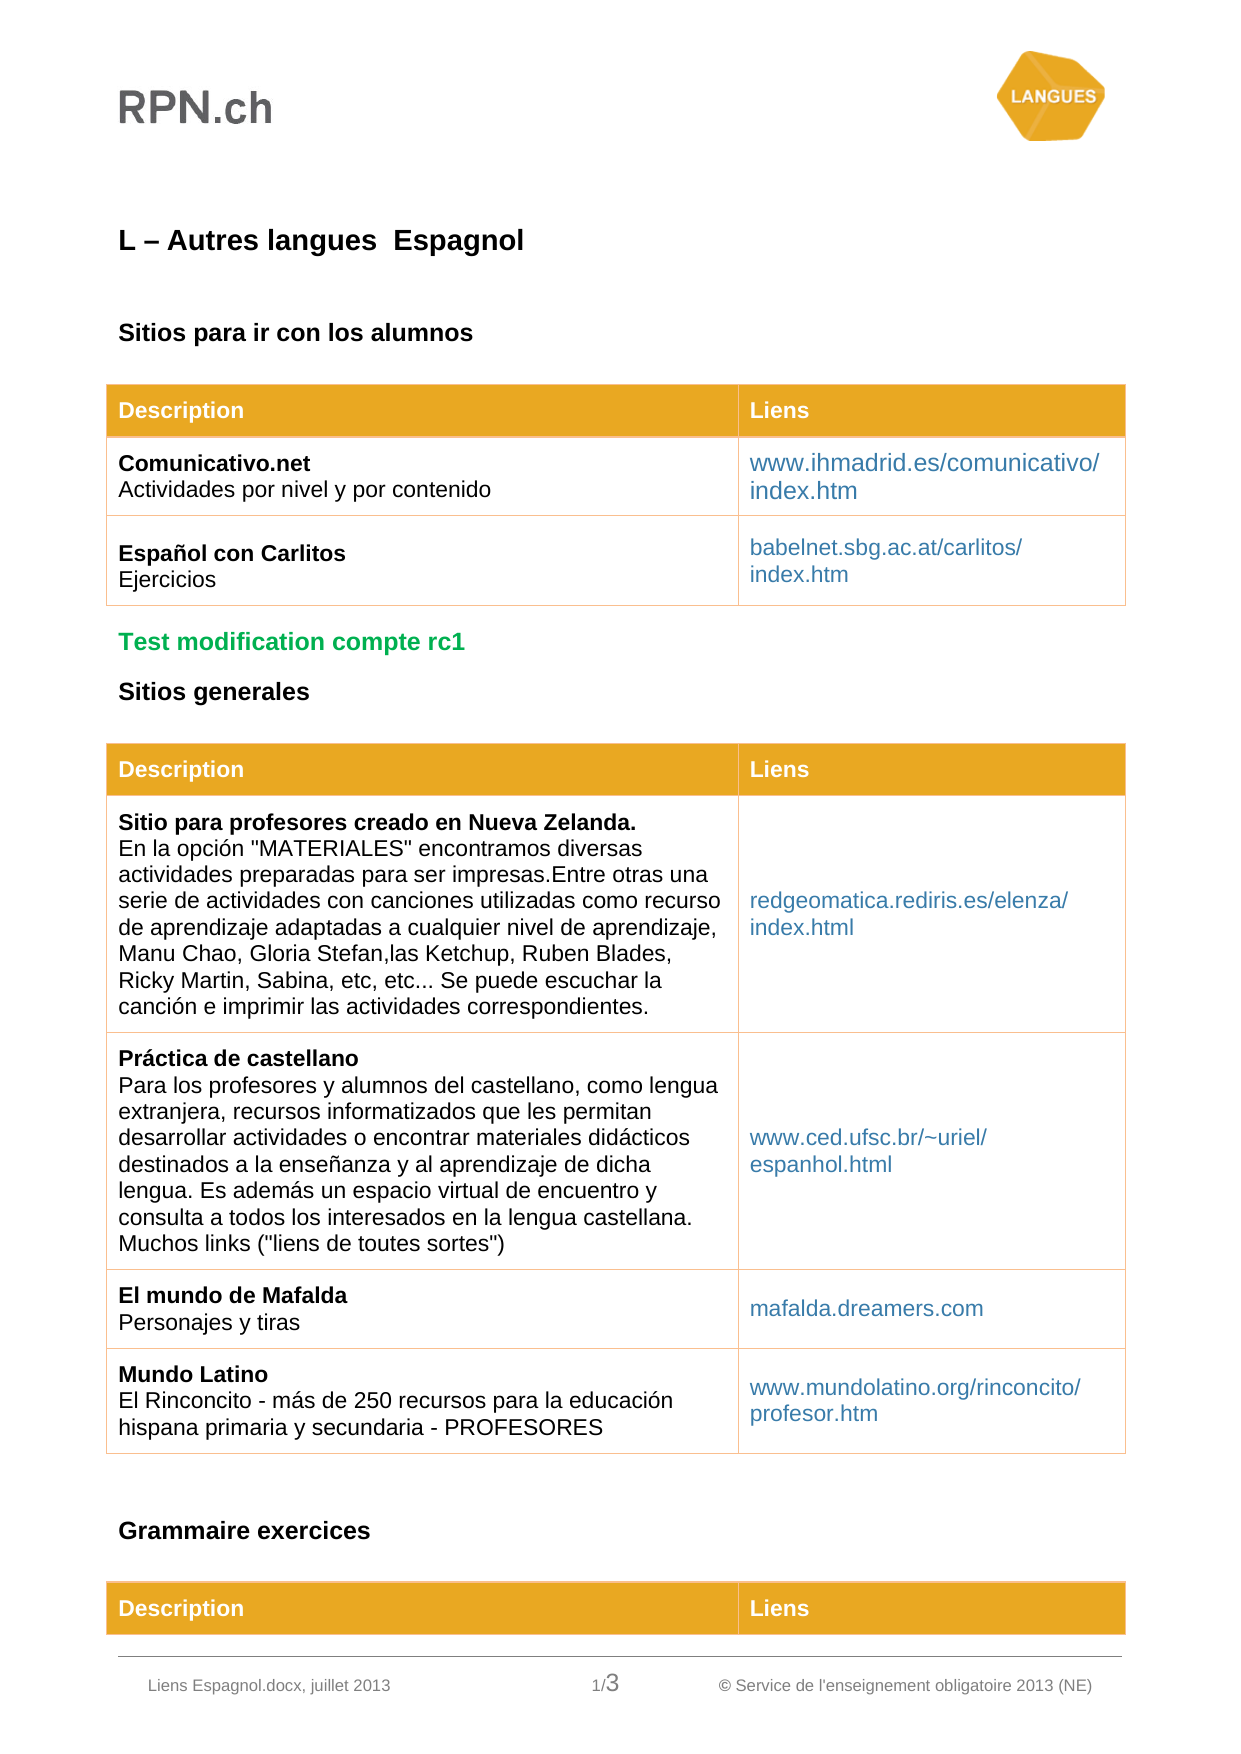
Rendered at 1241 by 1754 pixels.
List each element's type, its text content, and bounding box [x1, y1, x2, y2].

picture [61, 86, 447, 127]
table_cell mafalda.dreamers.com [739, 1270, 1125, 1347]
table_header Liens [739, 1583, 1125, 1634]
subtitle Test modification compte rc1 [118, 627, 1122, 656]
subtitle Sitios generales [118, 677, 1122, 706]
table_cell www.mundolatino.org/rinconcito/profesor.htm [739, 1349, 1125, 1452]
subtitle Grammaire exercices [118, 1516, 1122, 1544]
subtitle L – Autres langues Espagnol [118, 223, 1122, 256]
table_cell El mundo de Mafalda Personajes y tiras [107, 1270, 738, 1347]
table_cell Español con Carlitos Ejercicios [107, 516, 738, 605]
table_header Description [107, 744, 738, 795]
table_cell Sitio para profesores creado en Nueva Zelanda. En la opción "MATERIALES" encontramos diversas actividades preparadas para ser impresas.Entre otras una serie de actividades con canciones utilizadas como recurso de aprendizaje adaptadas a cualquier nivel de aprendizaje, Manu Chao, Gloria Stefan,las Ketchup, Ruben Blades, Ricky Martin, Sabina, etc, etc... Se puede escuchar la canción e imprimir las actividades correspondientes. [107, 796, 738, 1032]
table_cell Práctica de castellano Para los profesores y alumnos del castellano, como lengua extranjera, recursos informatizados que les permitan desarrollar actividades o encontrar materiales didácticos destinados a la enseñanza y al aprendizaje de dicha lengua. Es además un espacio virtual de encuentro y consulta a todos los interesados en la lengua castellana. Muchos links ("liens de toutes sortes") [107, 1033, 738, 1269]
table_header Description [107, 385, 738, 436]
picture [996, 51, 1105, 141]
table_cell redgeomatica.rediris.es/elenza/index.html [739, 796, 1125, 1032]
table_cell Mundo Latino El Rinconcito - más de 250 recursos para la educación hispana primaria y secundaria - PROFESORES [107, 1349, 738, 1452]
table_cell www.ced.ufsc.br/~uriel/espanhol.html [739, 1033, 1125, 1269]
table_cell www.ihmadrid.es/comunicativo/index.htm [739, 438, 1125, 515]
table_cell Comunicativo.net Actividades por nivel y por contenido [107, 438, 738, 515]
table_header Liens [739, 385, 1125, 436]
table_header Description [107, 1583, 738, 1634]
table_header Liens [739, 744, 1125, 795]
table_cell babelnet.sbg.ac.at/carlitos/index.htm [739, 516, 1125, 605]
subtitle Sitios para ir con los alumnos [118, 318, 1122, 347]
